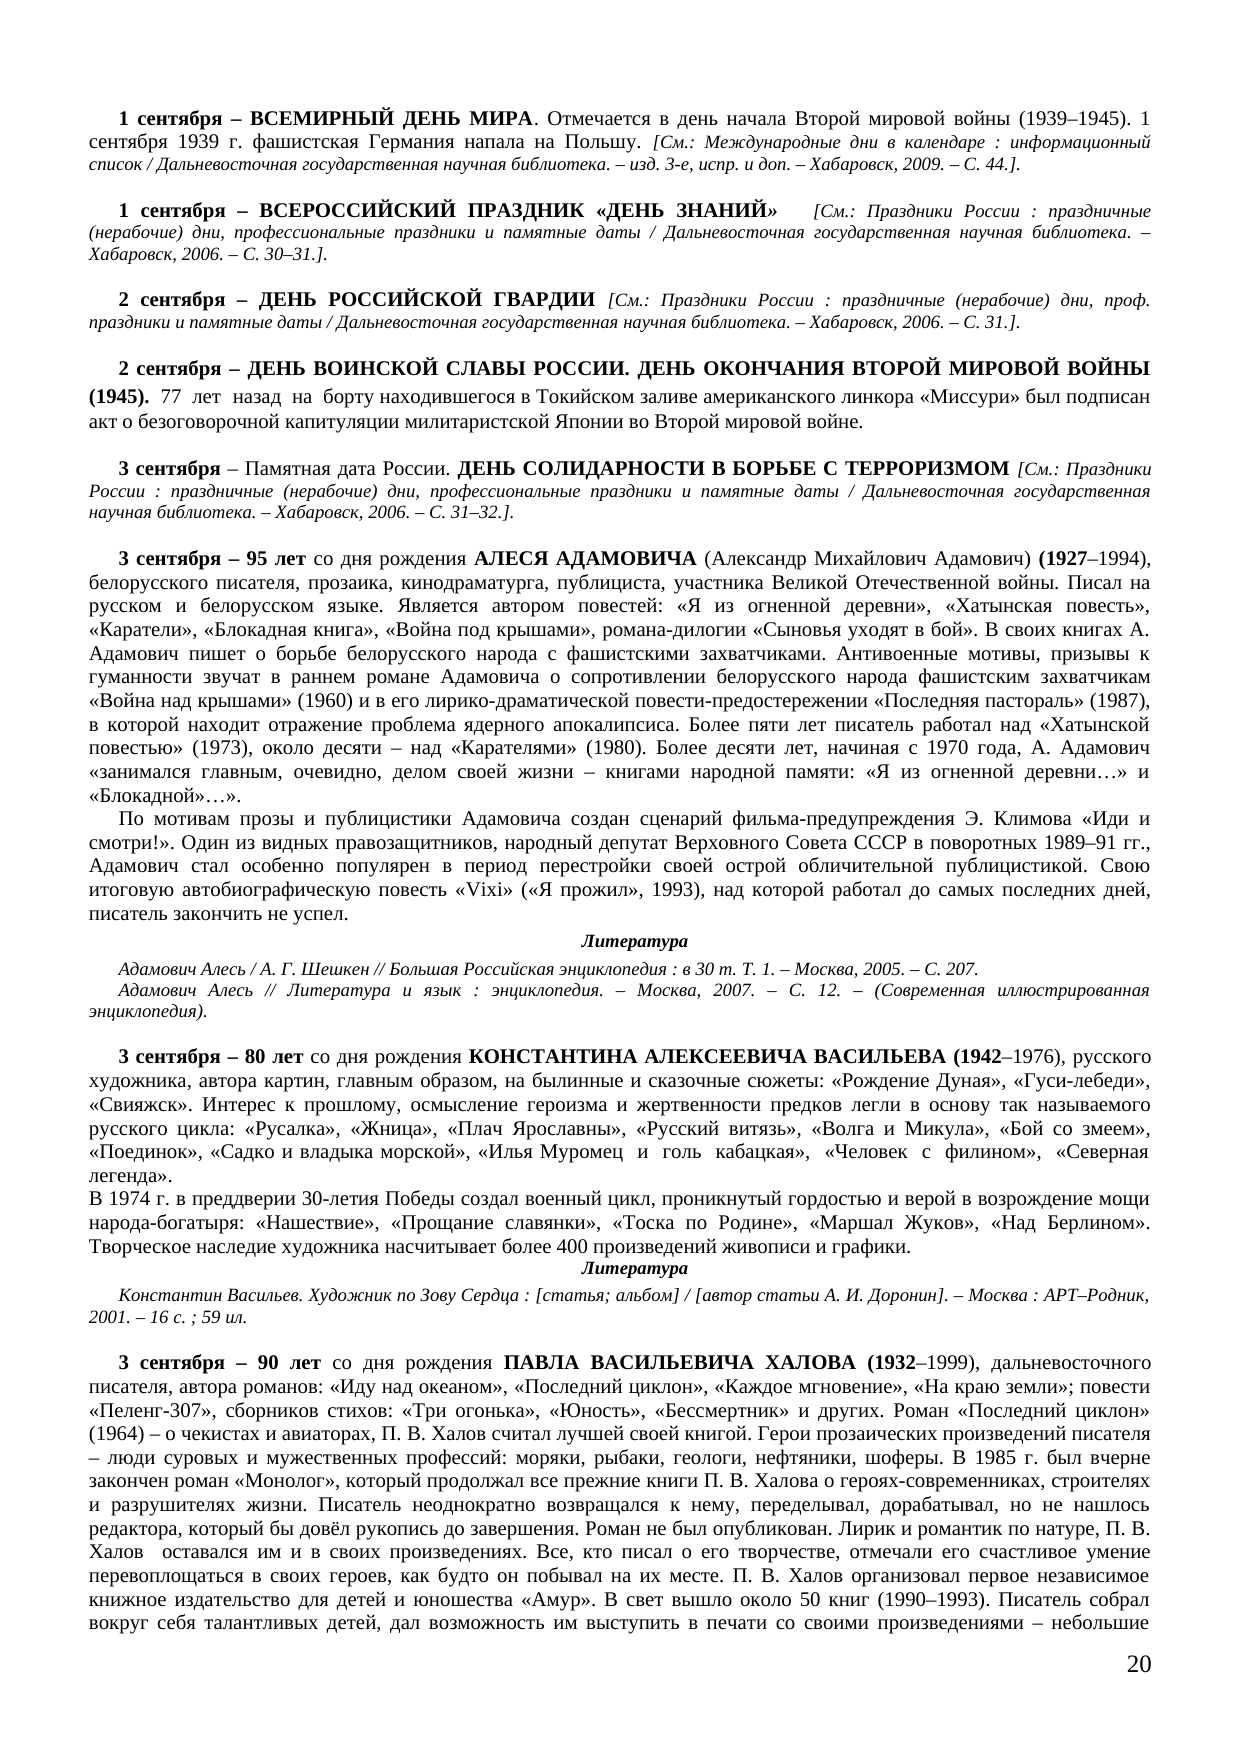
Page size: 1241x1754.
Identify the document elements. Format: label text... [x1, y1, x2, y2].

text 1 сентября – ВСЕМИРНЫЙ ДЕНЬ МИРА. Отмечается в день начала Второй мировой войны (1939–1945). 1 сентября 1939 г. фашистская Германия напала на Польшу. [См.: Международные дни в календаре : информационный список / Дальневосточная государственная научная библиотека. – изд. 3-е, испр. и доп. – Хабаровск, 2009. – С. 44.]. [89, 106, 1152, 175]
text В 1974 г. в преддверии 30-летия Победы создал военный цикл, проникнутый гордостью и верой в возрождение мощи народа-богатыря: «Нашествие», «Прощание славянки», «Тоска по Родине», «Маршал Жуков», «Над Берлином». Творческое наследие художника насчитывает более 400 произведений живописи и графики. [89, 1187, 1152, 1258]
text Адамович Алесь / А. Г. Шешкен // Большая Российская энциклопедия : в 30 т. Т. 1. – Москва, 2005. – С. 207. [89, 958, 1152, 979]
text 3 сентября – Памятная дата России. ДЕНЬ СОЛИДАРНОСТИ В БОРЬБЕ С ТЕРРОРИЗМОМ [См.: Праздники России : праздничные (нерабочие) дни, профессиональные праздники и памятные даты / Дальневосточная государственная научная библиотека. – Хабаровск, 2006. – С. 31–32.]. [89, 457, 1152, 523]
text 2 сентября – ДЕНЬ РОССИЙСКОЙ ГВАРДИИ [См.: Праздники России : праздничные (нерабочие) дни, проф. праздники и памятные даты / Дальневосточная государственная научная библиотека. – Хабаровск, 2006. – С. 31.]. [89, 288, 1152, 332]
text Адамович Алесь // Литература и язык : энциклопедия. – Москва, 2007. – С. 12. – (Современная иллюстрированная энциклопедия). [89, 979, 1152, 1022]
text Константин Васильев. Художник по Зову Сердца : [статья; альбом] / [автор статьи А. И. Доронин]. – Москва : АРТ–Родник, 2001. – 16 с. ; 59 ил. [89, 1285, 1152, 1327]
text 1 сентября – ВСЕРОССИЙСКИЙ ПРАЗДНИК «ДЕНЬ ЗНАНИЙ» [См.: Праздники России : праздничные (нерабочие) дни, профессиональные праздники и памятные даты / Дальневосточная государственная научная библиотека. – Хабаровск, 2006. – С. 30–31.]. [89, 198, 1152, 264]
text 3 сентября – 95 лет со дня рождения АЛЕСЯ АДАМОВИЧА (Александр Михайлович Адамович) (1927–1994), белорусского писателя, прозаика, кинодраматурга, публициста, участника Великой Отечественной войны. Писал на русском и белорусском языке. Является автором повестей: «Я из огненной деревни», «Хатынская повесть», «Каратели», «Блокадная книга», «Война под крышами», романа-дилогии «Сыновья уходят в бой». В своих книгах А. Адамович пишет о борьбе белорусского народа с фашистскими захватчиками. Антивоенные мотивы, призывы к гуманности звучат в раннем романе Адамовича о сопротивлении белорусского народа фашистским захватчикам «Война над крышами» (1960) и в его лирико-драматической повести-предостережении «Последняя пастораль» (1987), в которой находит отражение проблема ядерного апокалипсиса. Более пяти лет писатель работал над «Хатынской повестью» (1973), около десяти – над «Карателями» (1980). Более десяти лет, начиная с 1970 года, А. Адамович «занимался главным, очевидно, делом своей жизни – книгами народной памяти: «Я из огненной деревни…» и «Блокадной»…». [89, 547, 1152, 807]
text Литература [89, 931, 1152, 952]
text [89, 1351, 1152, 1634]
text 3 сентября – 80 лет со дня рождения КОНСТАНТИНА АЛЕКСЕЕВИЧА ВАСИЛЬЕВА (1942–1976), русского художника, автора картин, главным образом, на былинные и сказочные сюжеты: «Рождение Дуная», «Гуси-лебеди», «Свияжск». Интерес к прошлому, осмысление героизма и жертвенности предков легли в основу так называемого русского цикла: «Русалка», «Жница», «Плач Ярославны», «Русский витязь», «Волга и Микула», «Бой со змеем», «Поединок», «Садко и владыка морской», «Илья Муромец и голь кабацкая», «Человек с филином», «Северная легенда». [89, 1045, 1152, 1187]
text Литература [89, 1258, 1152, 1279]
text По мотивам прозы и публицистики Адамовича создан сценарий фильма-предупреждения Э. Климова «Иди и смотри!». Один из видных правозащитников, народный депутат Верховного Совета СССР в поворотных 1989–91 гг., Адамович стал особенно популярен в период перестройки своей острой обличительной публицистикой. Свою итоговую автобиографическую повесть «Vixi» («Я прожил», 1993), над которой работал до самых последних дней, писатель закончить не успел. [89, 807, 1152, 925]
text 2 сентября – День воинской славы России. День окончания Второй мировой войны (1945). 77 лет назад на борту находившегося в Токийском заливе американского линкора «Миссури» был подписан акт о безоговорочной капитуляции милитаристской Японии во Второй мировой войне. [89, 356, 1152, 433]
